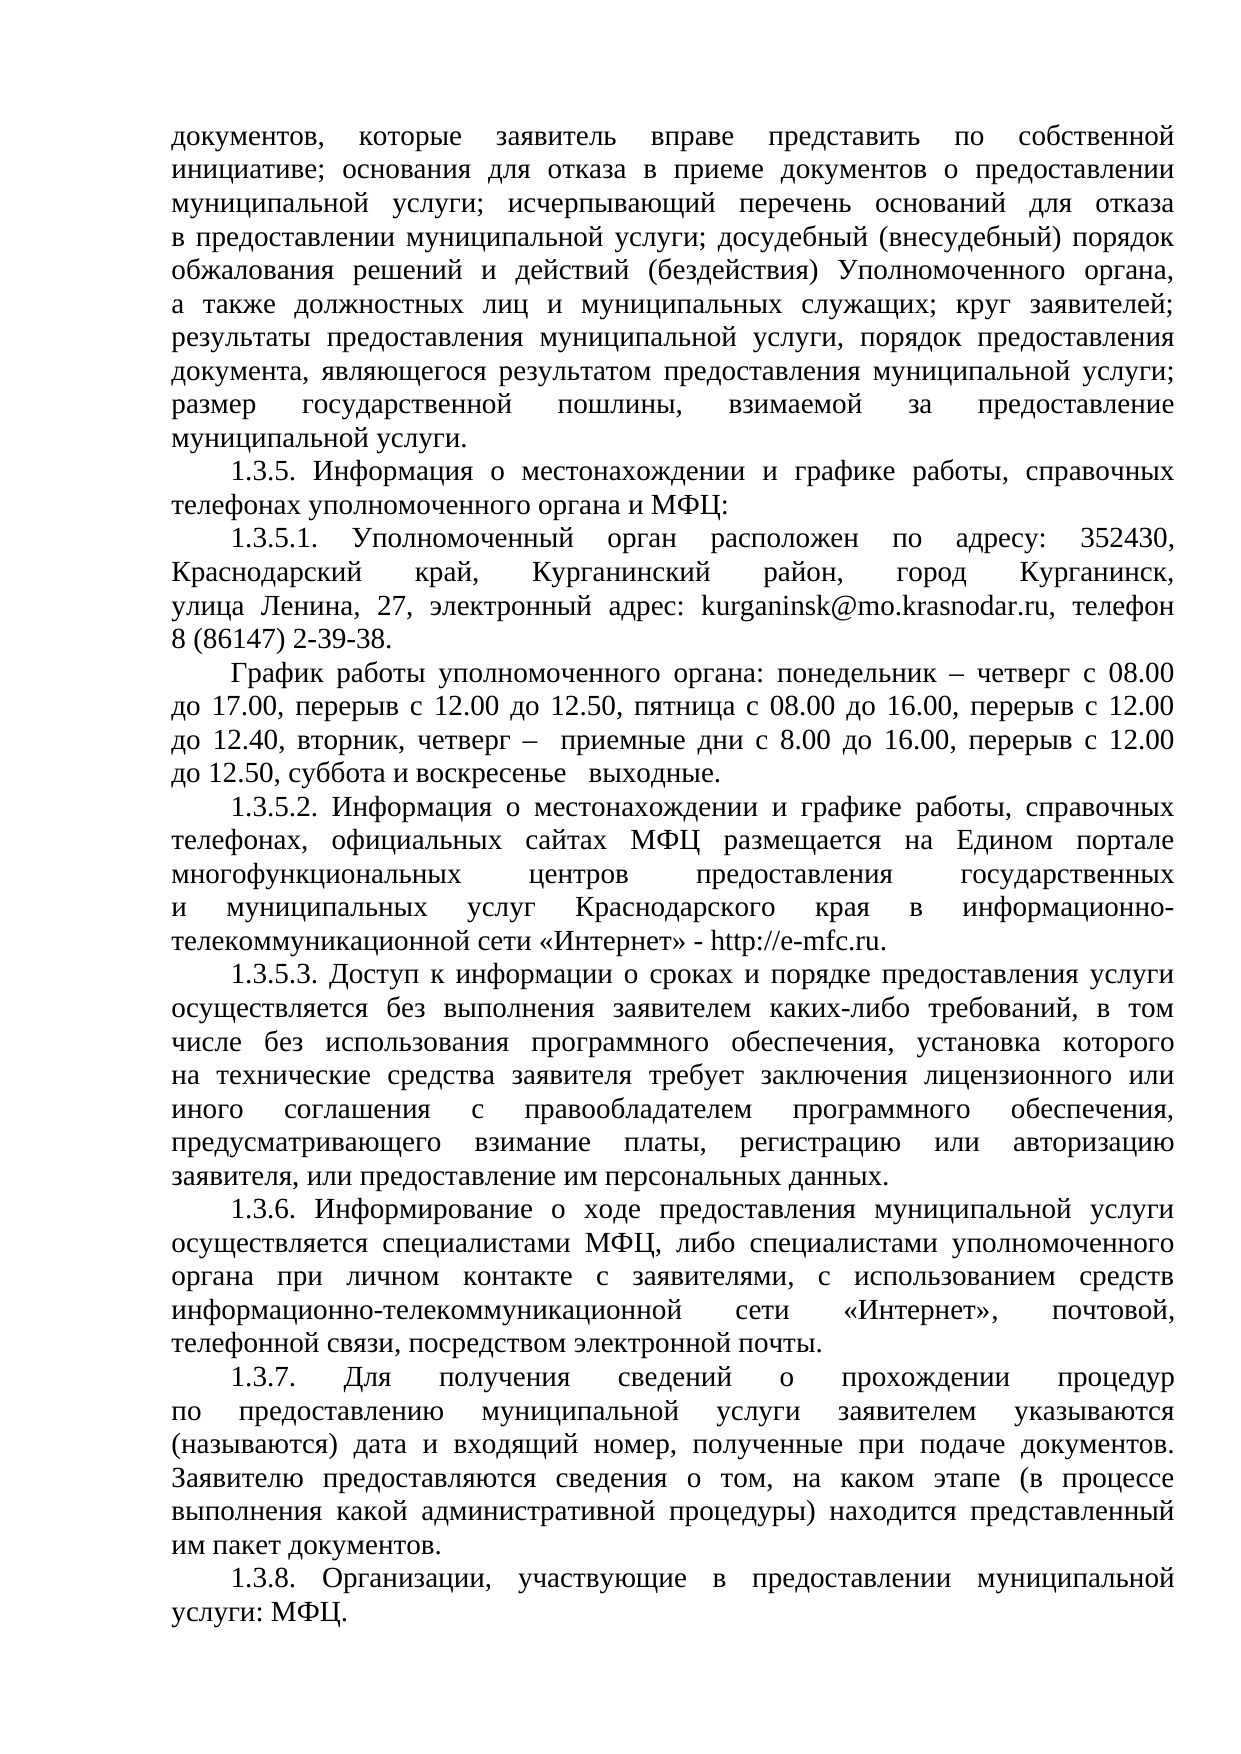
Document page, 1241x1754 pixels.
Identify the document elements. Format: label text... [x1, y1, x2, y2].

text 1.3.5.2. Информация о местонахождении и графике работы, справочных телефонах, официальных сайтах МФЦ размещается на Едином портале многофункциональных центров предоставления государственных и муниципальных услуг Краснодарского края в информационно-телекоммуникационной сети «Интернет» - http://e-mfc.ru. [171, 789, 1175, 957]
text 1.3.5.3. Доступ к информации о сроках и порядке предоставления услуги осуществляется без выполнения заявителем каких-либо требований, в том числе без использования программного обеспечения, установка которого на технические средства заявителя требует заключения лицензионного или иного соглашения с правообладателем программного обеспечения, предусматривающего взимание платы, регистрацию или авторизацию заявителя, или предоставление им персональных данных. [171, 957, 1175, 1191]
text 1.3.7. Для получения сведений о прохождении процедур по предоставлению муниципальной услуги заявителем указываются (называются) дата и входящий номер, полученные при подаче документов. Заявителю предоставляются сведения о том, на каком этапе (в процессе выполнения какой административной процедуры) находится представленный им пакет документов. [171, 1359, 1175, 1560]
text 1.3.6. Информирование о ходе предоставления муниципальной услуги осуществляется специалистами МФЦ, либо специалистами уполномоченного органа при личном контакте с заявителями, с использованием средств информационно-телекоммуникационной сети «Интернет», почтовой, телефонной связи, посредством электронной почты. [171, 1191, 1175, 1359]
text 1.3.5.1. Уполномоченный орган расположен по адресу: 352430, Краснодарский край, Курганинский район, город Курганинск, улица Ленина, 27, электронный адрес: kurganinsk@mo.krasnodar.ru, телефон 8 (86147) 2-39-38. [171, 521, 1175, 655]
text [171, 118, 1175, 453]
text График работы уполномоченного органа: понедельник – четверг с 08.00 до 17.00, перерыв с 12.00 до 12.50, пятница с 08.00 до 16.00, перерыв с 12.00 до 12.40, вторник, четверг – приемные дни с 8.00 до 16.00, перерыв с 12.00 до 12.50, суббота и воскресенье выходные. [171, 655, 1175, 789]
text 1.3.5. Информация о местонахождении и графике работы, справочных телефонах уполномоченного органа и МФЦ: [171, 453, 1175, 521]
text 1.3.8. Организации, участвующие в предоставлении муниципальной услуги: МФЦ. [171, 1560, 1175, 1627]
